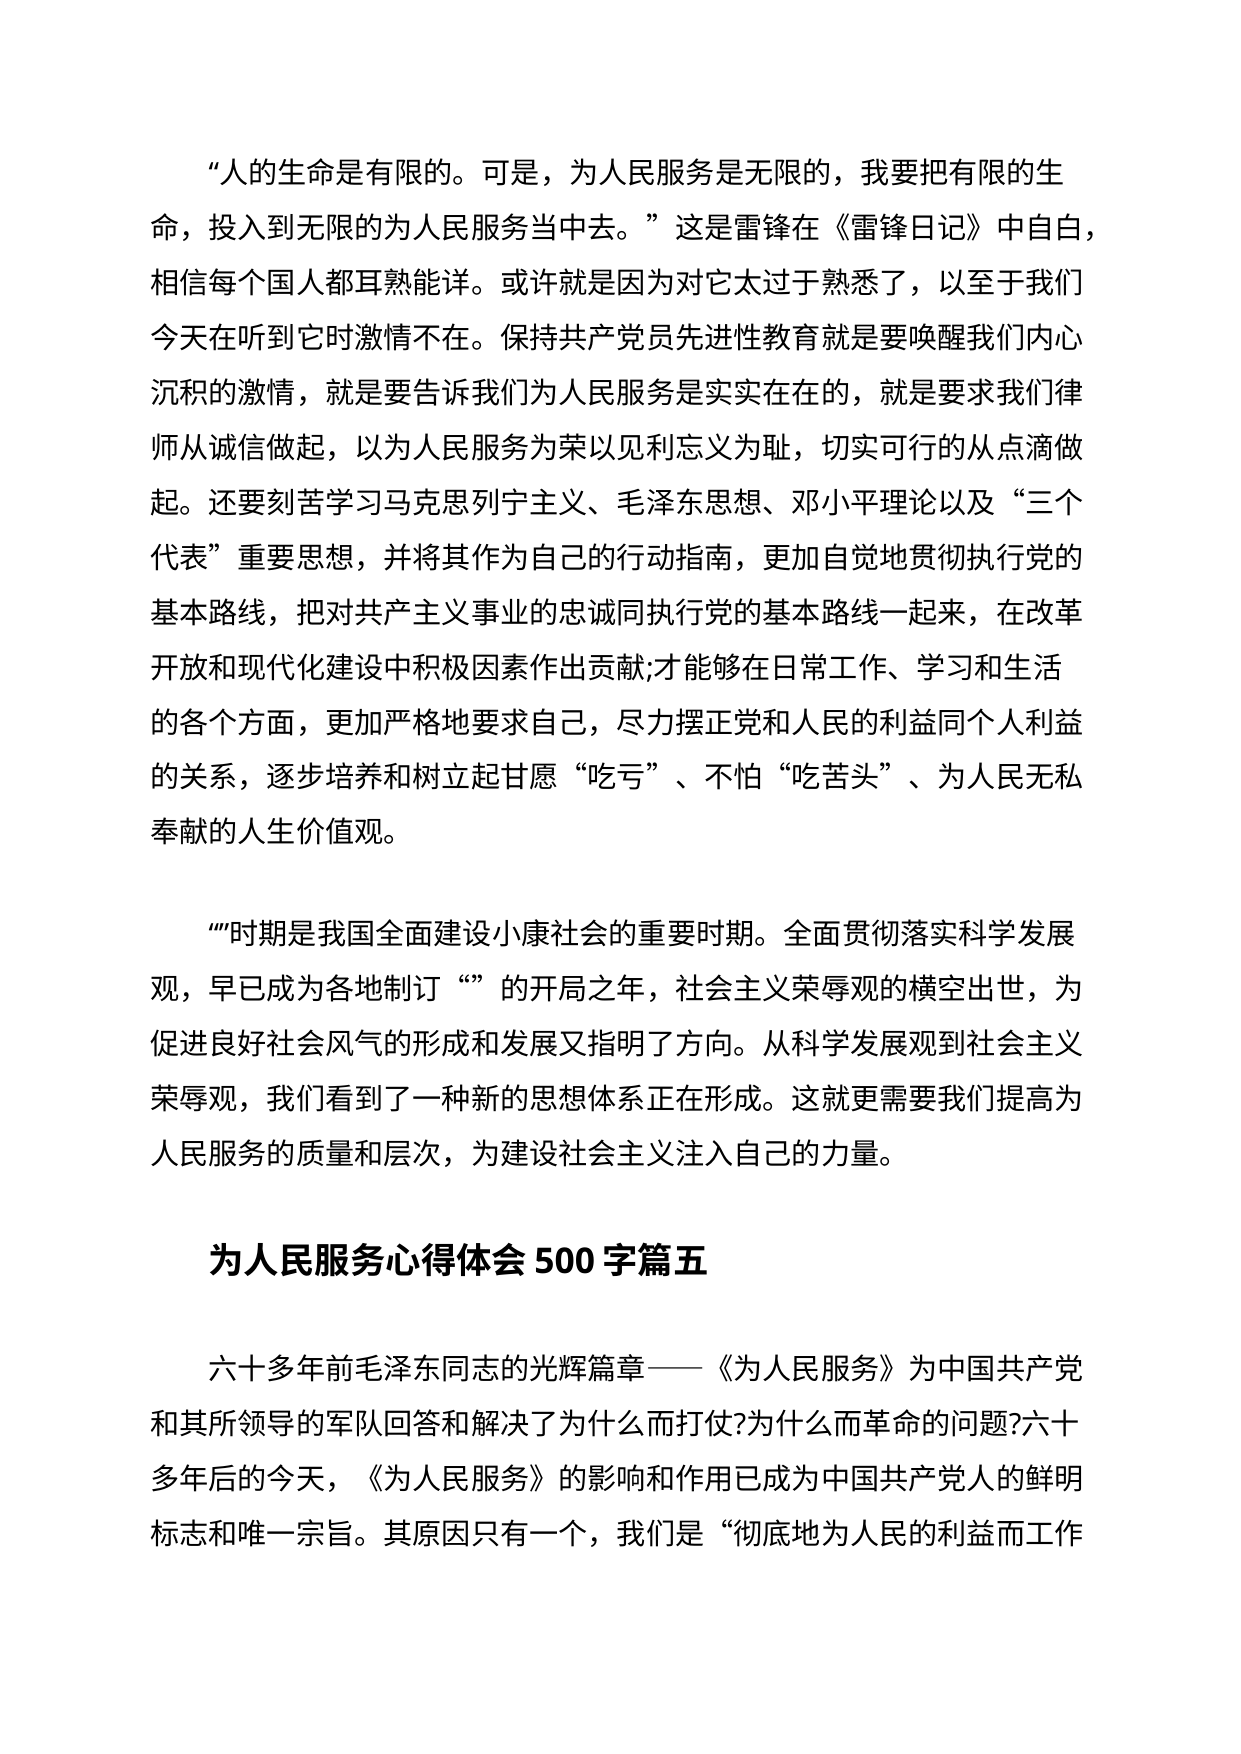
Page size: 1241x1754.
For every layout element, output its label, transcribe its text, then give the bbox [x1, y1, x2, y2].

text 为人民服务心得体会500字篇五 [150, 1232, 1090, 1283]
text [150, 1346, 1090, 1553]
text “”时期是我国全面建设小康社会的重要时期。全面贯彻落实科学发展观，早已成为各地制订“”的开局之年，社会主义荣辱观的横空出世，为促进良好社会风气的形成和发展又指明了方向。从科学发展观到社会主义荣辱观，我们看到了一种新的思想体系正在形成。这就更需要我们提高为人民服务的质量和层次，为建设社会主义注入自己的力量。 [150, 911, 1090, 1173]
text “人的生命是有限的。可是，为人民服务是无限的，我要把有限的生命，投入到无限的为人民服务当中去。”这是雷锋在《雷锋日记》中自白，相信每个国人都耳熟能详。或许就是因为对它太过于熟悉了，以至于我们今天在听到它时激情不在。保持共产党员先进性教育就是要唤醒我们内心沉积的激情，就是要告诉我们为人民服务是实实在在的，就是要求我们律师从诚信做起，以为人民服务为荣以见利忘义为耻，切实可行的从点滴做起。还要刻苦学习马克思列宁主义、毛泽东思想、邓小平理论以及“三个代表”重要思想，并将其作为自己的行动指南，更加自觉地贯彻执行党的基本路线，把对共产主义事业的忠诚同执行党的基本路线一起来，在改革开放和现代化建设中积极因素作出贡献;才能够在日常工作、学习和生活的各个方面，更加严格地要求自己，尽力摆正党和人民的利益同个人利益的关系，逐步培养和树立起甘愿“吃亏”、不怕“吃苦头”、为人民无私奉献的人生价值观。 [150, 150, 1090, 851]
